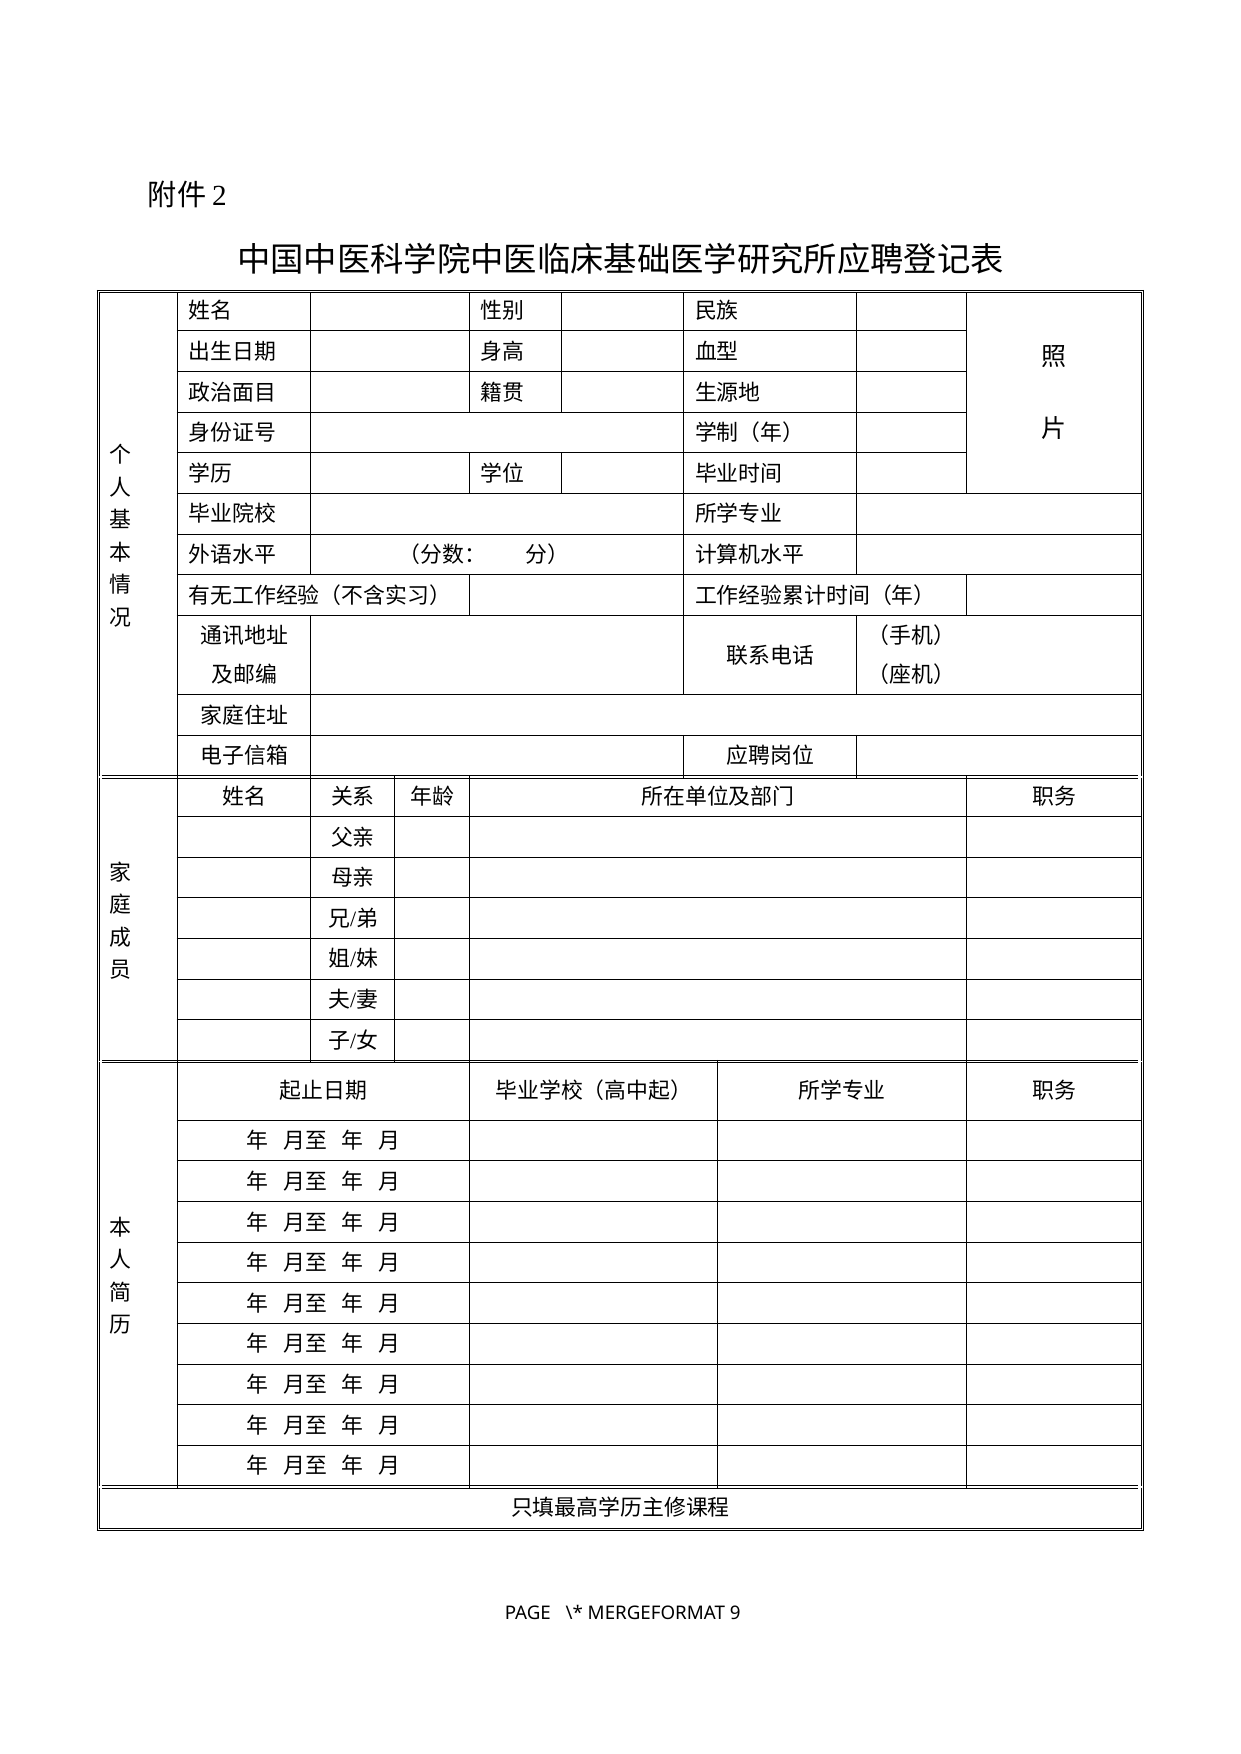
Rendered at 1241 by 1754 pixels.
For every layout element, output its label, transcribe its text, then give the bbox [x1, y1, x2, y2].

table_header [857, 293, 966, 330]
table_cell 出生日期 [178, 331, 310, 371]
table_header [562, 293, 683, 330]
table_cell [562, 372, 683, 412]
table_cell [470, 1121, 717, 1160]
table_cell [562, 331, 683, 371]
table_cell [311, 616, 683, 694]
table_header [311, 293, 469, 330]
table_cell （分数： 分） [311, 535, 683, 574]
table_cell [311, 695, 1141, 735]
table_cell 电子信箱 [178, 736, 310, 775]
table_cell [470, 1446, 717, 1485]
table_cell [718, 1446, 966, 1485]
table_cell [718, 1365, 966, 1404]
table_cell 所学专业 [684, 494, 856, 533]
table_cell [395, 1020, 469, 1060]
table_cell [470, 1365, 717, 1404]
table_cell 学制（年） [684, 413, 856, 452]
table_cell [718, 1121, 966, 1160]
table_cell 所在单位及部门 [470, 779, 966, 816]
table_cell [395, 817, 469, 857]
table_cell 本 人 简 历 [100, 1060, 177, 1485]
table_cell 学历 [178, 453, 310, 493]
table_cell 年 月至 年 月 [178, 1161, 469, 1201]
table_cell [857, 413, 966, 452]
table_cell [470, 898, 966, 938]
table_cell [395, 980, 469, 1019]
table_cell 所学专业 [718, 1063, 966, 1120]
table_cell [967, 1020, 1141, 1060]
table_cell 工作经验累计时间（年） [684, 575, 966, 615]
table_cell 年龄 [395, 779, 469, 816]
table_cell 年 月至 年 月 [178, 1202, 469, 1242]
table_cell [967, 1121, 1141, 1160]
table_cell 联系电话 [684, 616, 856, 694]
table_cell [311, 413, 683, 452]
table_cell 政治面目 [178, 372, 310, 412]
table_cell [395, 858, 469, 897]
table_cell 毕业学校（高中起） [470, 1063, 717, 1120]
table_cell [470, 1161, 717, 1201]
table_cell [470, 1020, 966, 1060]
table_cell 通讯地址 及邮编 [178, 616, 310, 694]
table_cell 毕业时间 [684, 453, 856, 493]
table_cell （手机） （座机） [857, 616, 1141, 694]
table_cell 姐/妹 [311, 939, 394, 978]
table_cell 起止日期 [178, 1063, 469, 1120]
table_header 性别 [470, 293, 561, 330]
table_cell [967, 980, 1141, 1019]
table_cell 职务 [967, 1060, 1141, 1120]
table_cell 毕业院校 [178, 494, 310, 533]
table_cell 年 月至 年 月 [178, 1324, 469, 1363]
table_cell 家庭住址 [178, 695, 310, 735]
table_cell 年 月至 年 月 [178, 1121, 469, 1160]
table_cell [967, 1202, 1141, 1242]
table_cell [178, 980, 310, 1019]
table_cell 兄/弟 [311, 898, 394, 938]
table_cell [967, 898, 1141, 938]
table_cell [857, 453, 966, 493]
text 中国中医科学院中医临床基础医学研究所应聘登记表 [148, 225, 1093, 290]
table_cell 计算机水平 [684, 535, 856, 574]
table_cell [718, 1161, 966, 1201]
table_cell 家 庭 成 员 [98, 775, 177, 1060]
table_cell [470, 858, 966, 897]
table_cell 父亲 [311, 817, 394, 857]
table_cell [311, 494, 683, 533]
table_cell 夫/妻 [311, 980, 394, 1019]
table_cell [857, 494, 1141, 533]
table_cell [395, 939, 469, 978]
table_cell [470, 980, 966, 1019]
table_cell [470, 1283, 717, 1323]
table_cell [857, 736, 1141, 775]
table_cell [967, 1161, 1141, 1201]
table_cell [470, 939, 966, 978]
table_cell 籍贯 [470, 372, 561, 412]
table_cell [718, 1243, 966, 1282]
table_cell [967, 575, 1141, 615]
table_cell 生源地 [684, 372, 856, 412]
table_cell [967, 939, 1141, 978]
table_cell [718, 1324, 966, 1363]
table_cell 年 月至 年 月 [178, 1446, 469, 1485]
table_cell [857, 535, 1141, 574]
table_cell [967, 1365, 1141, 1404]
table_cell [311, 331, 469, 371]
table_cell 身高 [470, 331, 561, 371]
table_cell [967, 1283, 1141, 1323]
table_cell 年 月至 年 月 [178, 1243, 469, 1282]
table_cell [967, 1446, 1141, 1485]
table_cell [311, 453, 469, 493]
table_cell 子/女 [311, 1020, 394, 1060]
table_cell 学位 [470, 453, 561, 493]
table_cell [857, 331, 966, 371]
table_header 照 片 [967, 293, 1141, 493]
table_cell [470, 575, 683, 615]
table_cell [967, 817, 1141, 857]
table_cell [967, 1243, 1141, 1282]
table_cell 外语水平 [178, 535, 310, 574]
table_cell 母亲 [311, 858, 394, 897]
table_cell 职务 [967, 775, 1142, 816]
table_cell [718, 1405, 966, 1445]
table_cell [178, 817, 310, 857]
table_cell [857, 372, 966, 412]
table_cell [178, 898, 310, 938]
table_header 个 人 基 本 情 况 [100, 293, 177, 775]
table_cell [967, 1405, 1141, 1445]
table_cell [470, 1243, 717, 1282]
table_cell [967, 858, 1141, 897]
table_cell [311, 372, 469, 412]
text 附件2 [148, 160, 1093, 225]
table_cell 有无工作经验（不含实习） [178, 575, 469, 615]
table_cell 年 月至 年 月 [178, 1365, 469, 1404]
table_header 民族 [684, 293, 856, 330]
table_cell [311, 736, 683, 775]
table_cell [470, 1405, 717, 1445]
table_cell [470, 1202, 717, 1242]
table_header 姓名 [178, 293, 310, 330]
table_cell 身份证号 [178, 413, 310, 452]
table_cell [718, 1202, 966, 1242]
table_cell 血型 [684, 331, 856, 371]
table_cell [470, 817, 966, 857]
table_cell 关系 [311, 779, 394, 816]
table_cell [178, 858, 310, 897]
table_cell 年 月至 年 月 [178, 1283, 469, 1323]
table_cell 只填最高学历主修课程 [98, 1485, 1142, 1528]
table_cell 应聘岗位 [684, 736, 856, 775]
table_cell [395, 898, 469, 938]
table_cell [178, 1020, 310, 1060]
table_cell 年 月至 年 月 [178, 1405, 469, 1445]
table_cell [718, 1283, 966, 1323]
table_cell 姓名 [178, 779, 310, 816]
table_cell [178, 939, 310, 978]
table_cell [562, 453, 683, 493]
table_cell [967, 1324, 1141, 1363]
table_cell [470, 1324, 717, 1363]
